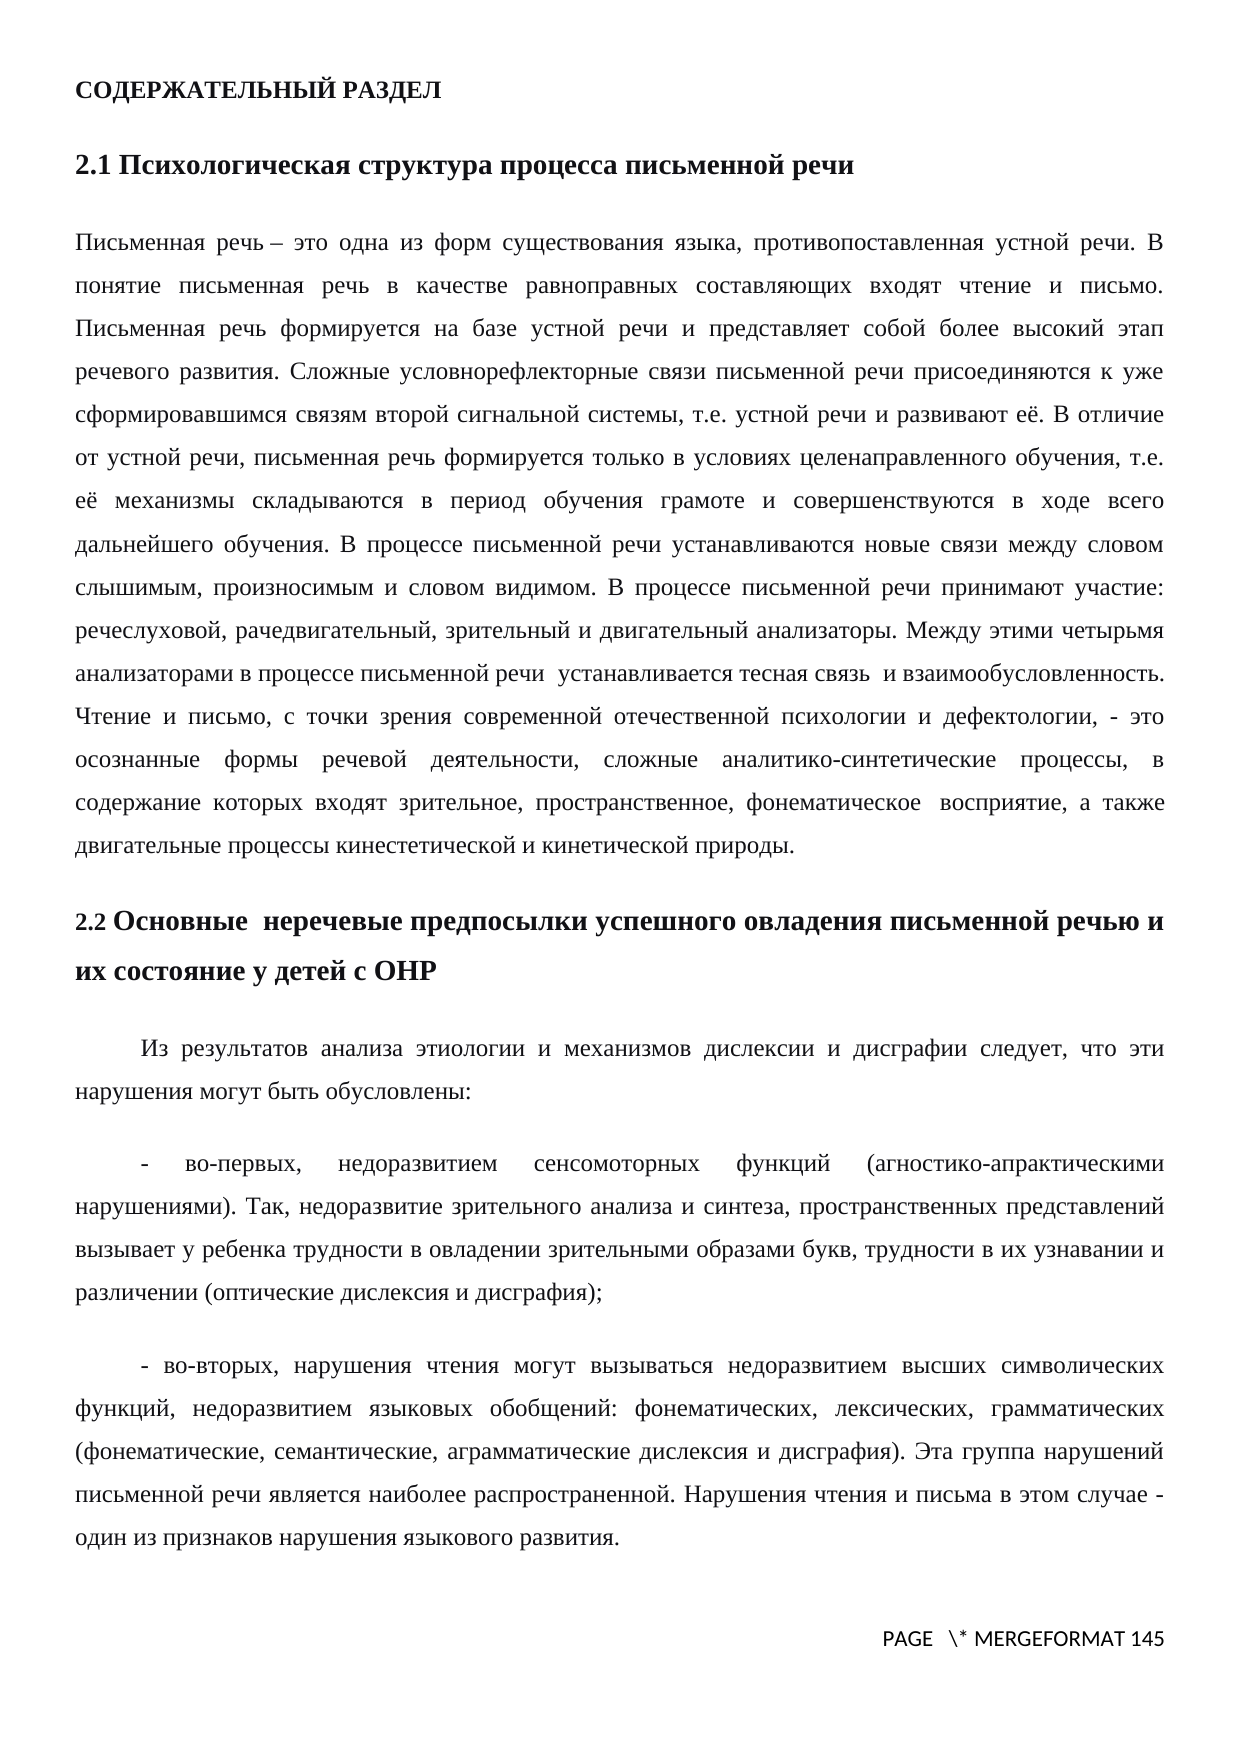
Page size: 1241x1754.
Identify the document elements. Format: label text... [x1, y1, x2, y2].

text Из результатов анализа этиологии и механизмов дислексии и дисграфии следует, что эти нарушения могут быть обусловлены: [75, 1033, 1165, 1104]
text Содержательный раздел [75, 75, 1165, 104]
text 2.1 Психологическая структура процесса письменной речи [75, 147, 1165, 181]
text - во-первых, недоразвитием сенсомоторных функций (агностико-апрактическими нарушениями). Так, недоразвитие зрительного анализа и синтеза, пространственных представлений вызывает у ребенка трудности в овладении зрительными образами букв, трудности в их узнавании и различении (оптические дислексия и дисграфия); [75, 1148, 1165, 1306]
text - во-вторых, нарушения чтения могут вызываться недоразвитием высших символических функций, недоразвитием языковых обобщений: фонематических, лексических, грамматических (фонематические, семантические, аграмматические дислексия и дисграфия). Эта группа нарушений письменной речи является наиболее распространенной. Нарушения чтения и письма в этом случае - один из признаков нарушения языкового развития. [75, 1350, 1165, 1551]
text 2.2 Основные неречевые предпосылки успешного овладения письменной речью и их состояние у детей с ОНР [75, 903, 1165, 987]
text Письменная речь – это одна из форм существования языка, противопоставленная устной речи. В понятие письменная речь в качестве равноправных составляющих входят чтение и письмо. Письменная речь формируется на базе устной речи и представляет собой более высокий этап речевого развития. Сложные условнорефлекторные связи письменной речи присоединяются к уже сформировавшимся связям второй сигнальной системы, т.е. устной речи и развивают её. В отличие от устной речи, письменная речь формируется только в условиях целенаправленного обучения, т.е. её механизмы складываются в период обучения грамоте и совершенствуются в ходе всего дальнейшего обучения. В процессе письменной речи устанавливаются новые связи между словом слышимым, произносимым и словом видимом. В процессе письменной речи принимают участие: речеслуховой, рачедвигательный, зрительный и двигательный анализаторы. Между этими четырьмя анализаторами в процессе письменной речи устанавливается тесная связь и взаимообусловленность. Чтение и письмо, с точки зрения современной отечественной психологии и дефектологии, - это осознанные формы речевой деятельности, сложные аналитико-синтетические процессы, в содержание которых входят зрительное, пространственное, фонематическое восприятие, а также двигательные процессы кинестетической и кинетической природы. [75, 227, 1165, 859]
